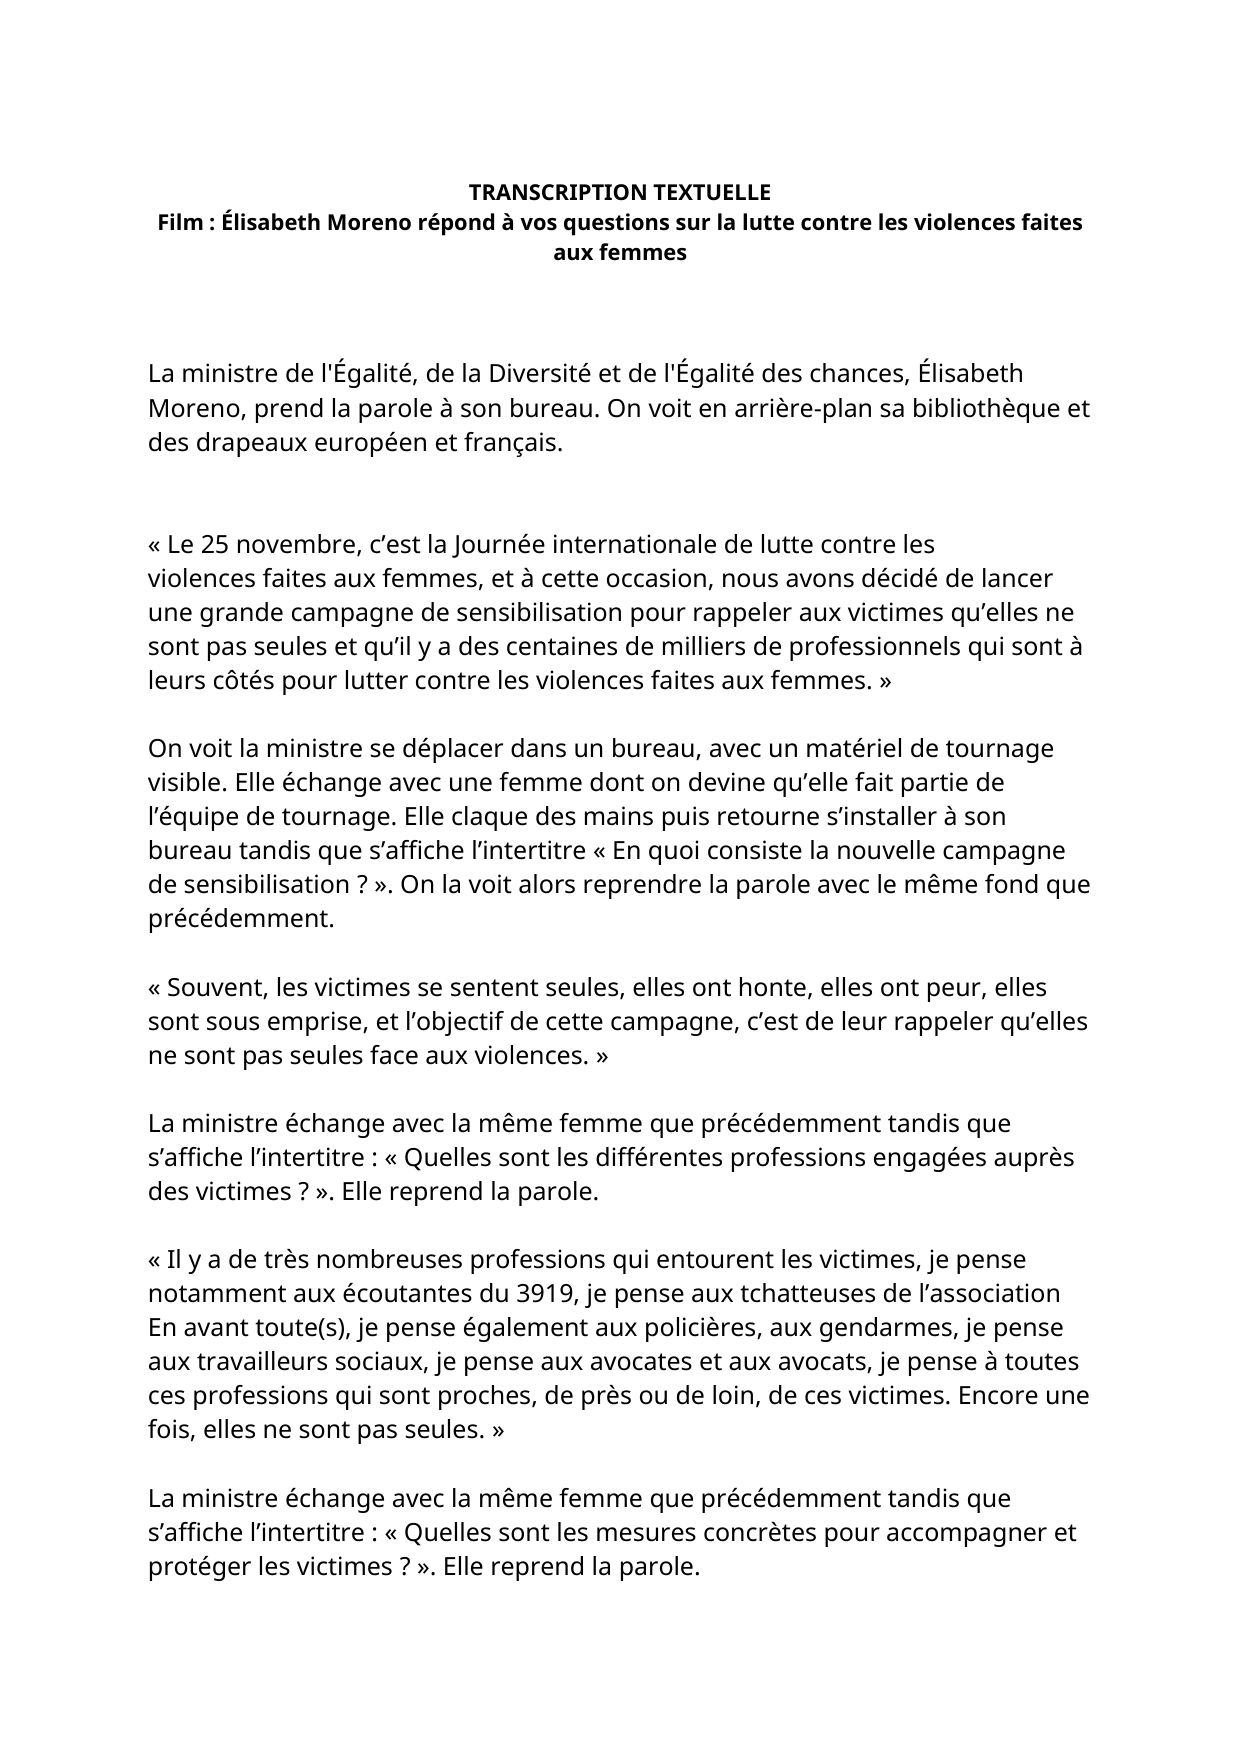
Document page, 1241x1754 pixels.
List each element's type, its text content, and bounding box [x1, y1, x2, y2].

text La ministre échange avec la même femme que précédemment tandis que s’affiche l’intertitre : « Quelles sont les différentes professions engagées auprès des victimes ? ». Elle reprend la parole. [148, 1106, 1093, 1208]
text « Il y a de très nombreuses professions qui entourent les victimes, je pense notamment aux écoutantes du 3919, je pense aux tchatteuses de l’association En avant toute(s), je pense également aux policières, aux gendarmes, je pense aux travailleurs sociaux, je pense aux avocates et aux avocats, je pense à toutes ces professions qui sont proches, de près ou de loin, de ces victimes. Encore une fois, elles ne sont pas seules. » [148, 1242, 1093, 1446]
text TRANSCRIPTION TEXTUELLE [148, 177, 1093, 207]
text « Souvent, les victimes se sentent seules, elles ont honte, elles ont peur, elles sont sous emprise, et l’objectif de cette campagne, c’est de leur rappeler qu’elles ne sont pas seules face aux violences. » [148, 969, 1093, 1071]
text La ministre de l'Égalité, de la Diversité et de l'Égalité des chances, Élisabeth Moreno, prend la parole à son bureau. On voit en arrière-plan sa bibliothèque et des drapeaux européen et français. [148, 356, 1093, 458]
text « Le 25 novembre, c’est la Journée internationale de lutte contre les violences faites aux femmes, et à cette occasion, nous avons décidé de lancer une grande campagne de sensibilisation pour rappeler aux victimes qu’elles ne sont pas seules et qu’il y a des centaines de milliers de professionnels qui sont à leurs côtés pour lutter contre les violences faites aux femmes. » [148, 526, 1093, 697]
text La ministre échange avec la même femme que précédemment tandis que s’affiche l’intertitre : « Quelles sont les mesures concrètes pour accompagner et protéger les victimes ? ». Elle reprend la parole. [148, 1480, 1093, 1582]
text Film : Élisabeth Moreno répond à vos questions sur la lutte contre les violences faites aux femmes [148, 207, 1093, 267]
text On voit la ministre se déplacer dans un bureau, avec un matériel de tournage visible. Elle échange avec une femme dont on devine qu’elle fait partie de l’équipe de tournage. Elle claque des mains puis retourne s’installer à son bureau tandis que s’affiche l’intertitre « En quoi consiste la nouvelle campagne de sensibilisation ? ». On la voit alors reprendre la parole avec le même fond que précédemment. [148, 731, 1093, 935]
